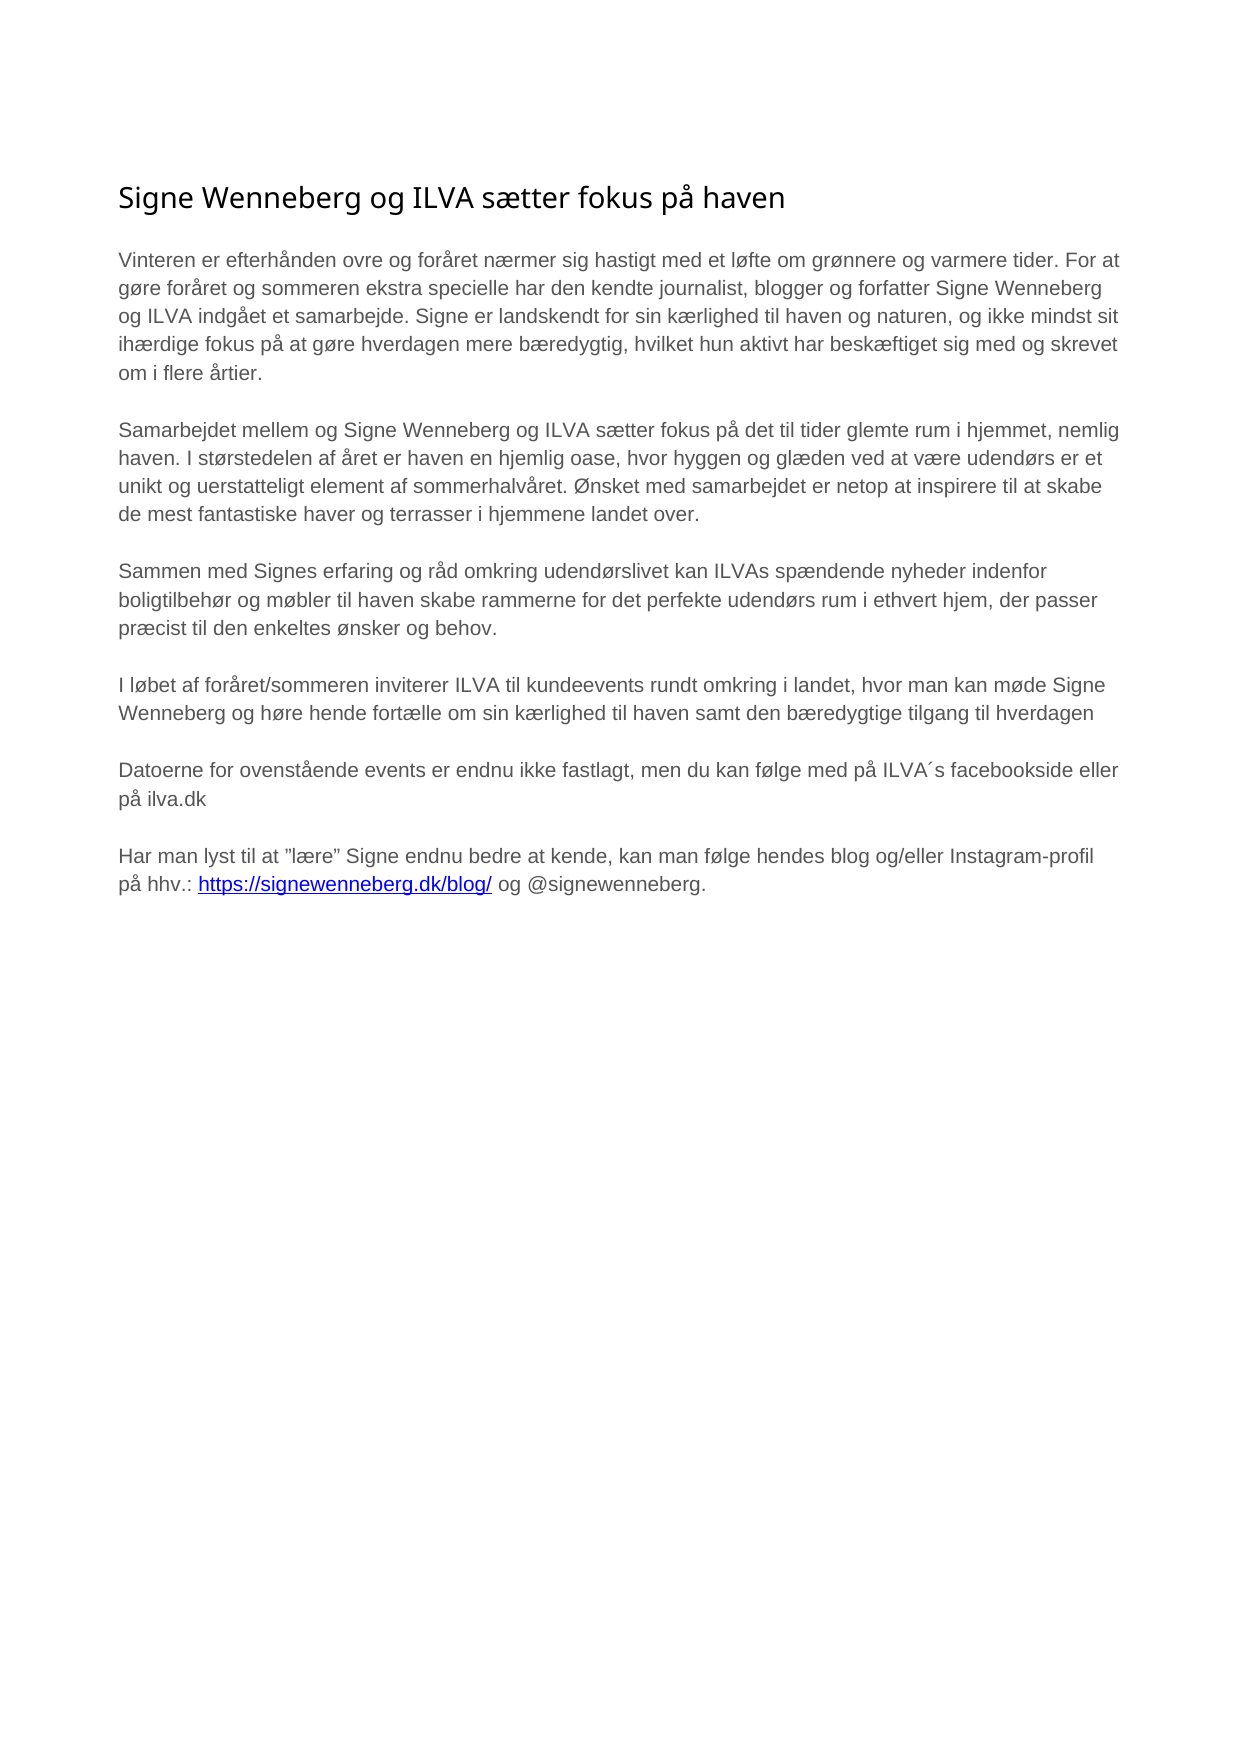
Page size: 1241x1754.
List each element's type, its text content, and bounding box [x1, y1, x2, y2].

text ​Vinteren er efterhånden ovre og foråret nærmer sig hastigt med et løfte om grønnere og varmere tider. For at gøre foråret og sommeren ekstra specielle har den kendte journalist, blogger og forfatter Signe Wenneberg og ILVA indgået et samarbejde. Signe er landskendt for sin kærlighed til haven og naturen, og ikke mindst sit ihærdige fokus på at gøre hverdagen mere bæredygtig, hvilket hun aktivt har beskæftiget sig med og skrevet om i flere årtier. [118, 244, 1122, 384]
text Samarbejdet mellem og Signe Wenneberg og ILVA sætter fokus på det til tider glemte rum i hjemmet, nemlig haven. I størstedelen af året er haven en hjemlig oase, hvor hyggen og glæden ved at være udendørs er et unikt og uerstatteligt element af sommerhalvåret. Ønsket med samarbejdet er netop at inspirere til at skabe de mest fantastiske haver og terrasser i hjemmene landet over. [118, 413, 1122, 526]
text Signe Wenneberg og ILVA sætter fokus på haven [118, 177, 1122, 217]
text Sammen med Signes erfaring og råd omkring udendørslivet kan ILVAs spændende nyheder indenfor boligtilbehør og møbler til haven skabe rammerne for det perfekte udendørs rum i ethvert hjem, der passer præcist til den enkeltes ønsker og behov. [118, 555, 1122, 639]
text I løbet af foråret/sommeren inviterer ILVA til kundeevents rundt omkring i landet, hvor man kan møde Signe Wenneberg og høre hende fortælle om sin kærlighed til haven samt den bæredygtige tilgang til hverdagen [118, 669, 1122, 725]
text Har man lyst til at ”lære” Signe endnu bedre at kende, kan man følge hendes blog og/eller Instagram-profil på hhv.: https://signewenneberg.dk/blog/ og @signewenneberg. [118, 839, 1122, 896]
text Datoerne for ovenstående events er endnu ikke fastlagt, men du kan følge med på ILVA´s facebookside eller på ilva.dk [118, 754, 1122, 810]
